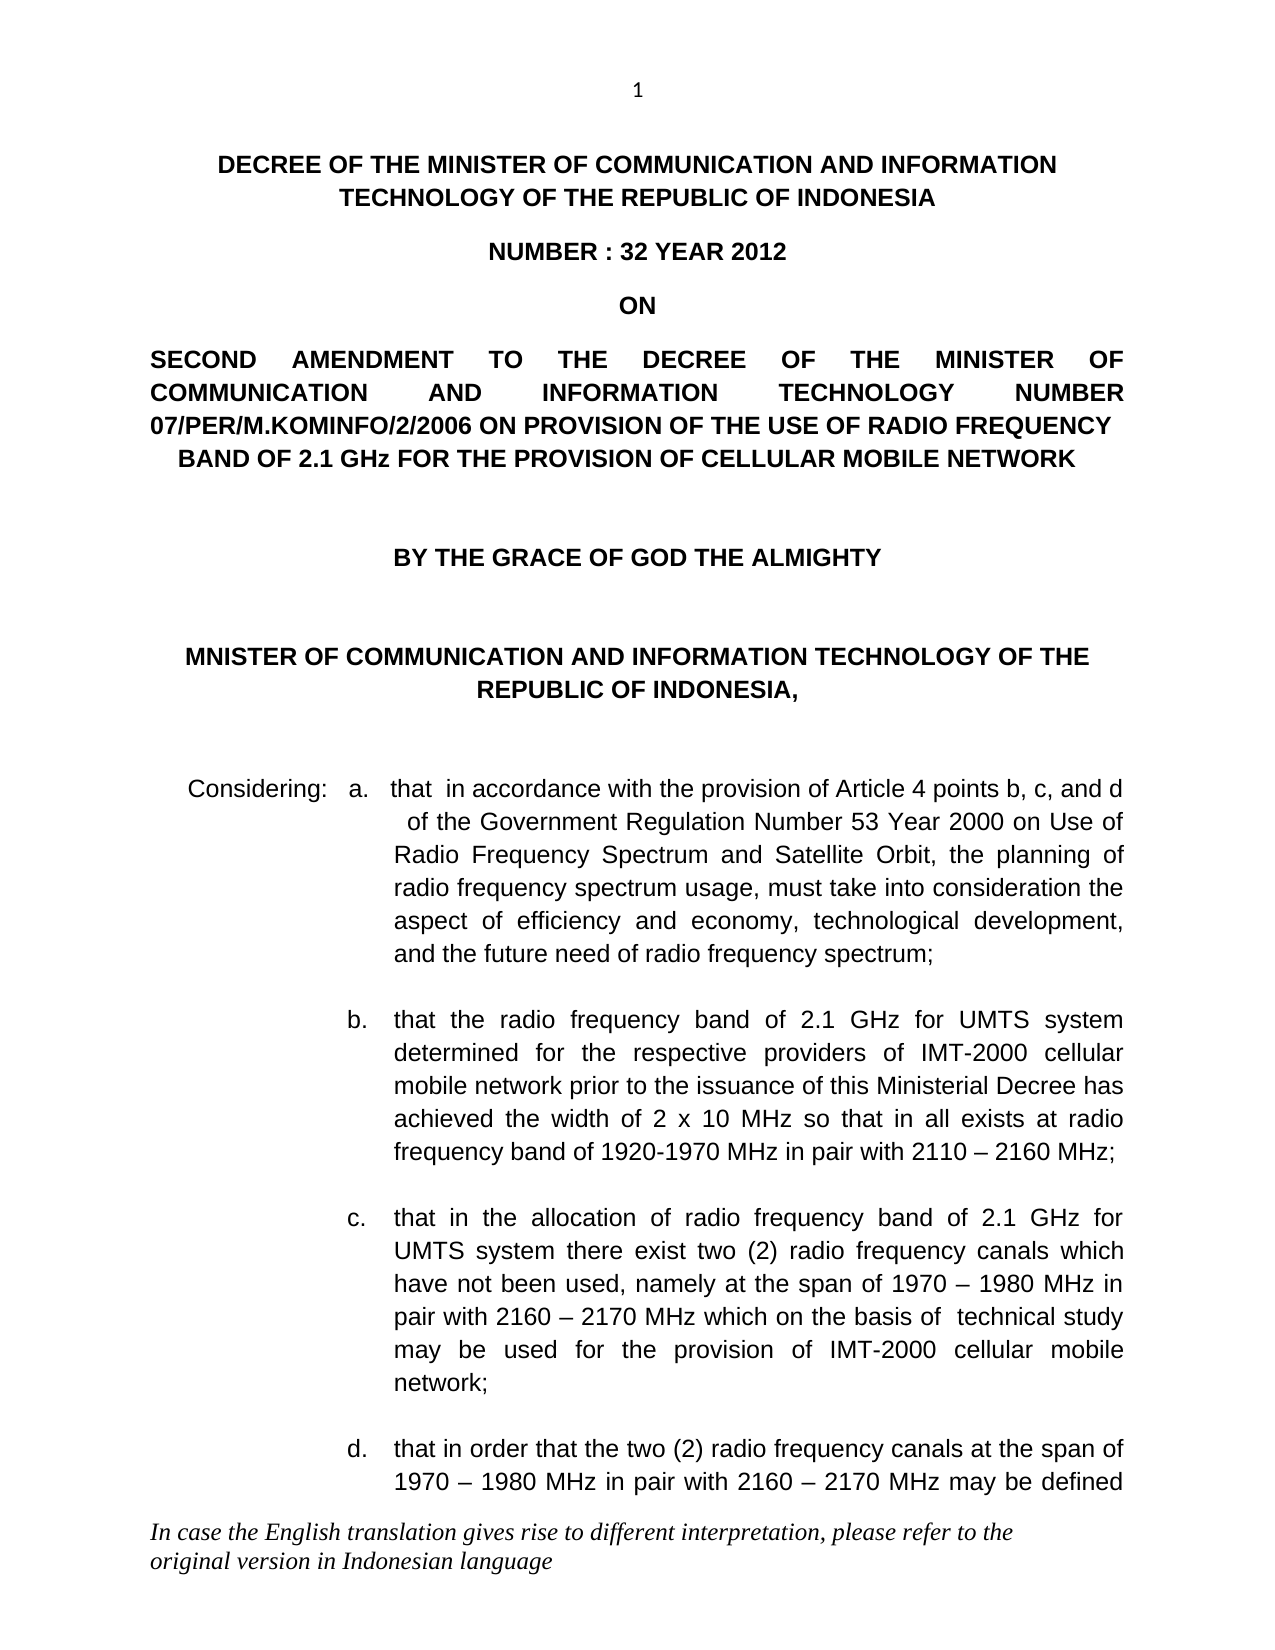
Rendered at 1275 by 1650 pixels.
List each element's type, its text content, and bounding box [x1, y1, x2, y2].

text Considering: a. that in accordance with the provision of Article 4 points b, c, and d [187, 774, 1125, 803]
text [347, 1434, 1125, 1496]
text c. that in the allocation of radio frequency band of 2.1 GHz for UMTS system there exist two (2) radio frequency canals which have not been used, namely at the span of 1970 – 1980 MHz in pair with 2160 – 2170 MHz which on the basis of technical study may be used for the provision of IMT-2000 cellular mobile network; [347, 1203, 1125, 1397]
text BY THE GRACE OF GOD THE ALMIGHTY [150, 543, 1125, 571]
text b. that the radio frequency band of 2.1 GHz for UMTS system determined for the respective providers of IMT-2000 cellular mobile network prior to the issuance of this Ministerial Decree has achieved the width of 2 x 10 MHz so that in all exists at radio frequency band of 1920-1970 MHz in pair with 2110 – 2160 MHz; [347, 1005, 1125, 1166]
text MNISTER OF COMMUNICATION AND INFORMATION TECHNOLOGY OF THE REPUBLIC OF INDONESIA, [150, 642, 1125, 703]
text BAND OF 2.1 GHz FOR THE PROVISION OF CELLULAR MOBILE NETWORK [150, 444, 1125, 472]
text DECREE OF THE MINISTER OF COMMUNICATION AND INFORMATION TECHNOLOGY OF THE REPUBLIC OF INDONESIA [150, 150, 1125, 212]
text SECOND AMENDMENT TO THE DECREE OF THE MINISTER OF COMMUNICATION AND INFORMATION TECHNOLOGY NUMBER 07/PER/M.KOMINFO/2/2006 ON PROVISION OF THE USE OF RADIO FREQUENCY [150, 344, 1125, 439]
text of the Government Regulation Number 53 Year 2000 on Use of Radio Frequency Spectrum and Satellite Orbit, the planning of radio frequency spectrum usage, must take into consideration the aspect of efficiency and economy, technological development, and the future need of radio frequency spectrum; [347, 807, 1125, 968]
text NUMBER : 32 YEAR 2012 [150, 237, 1125, 266]
text ON [150, 291, 1125, 319]
